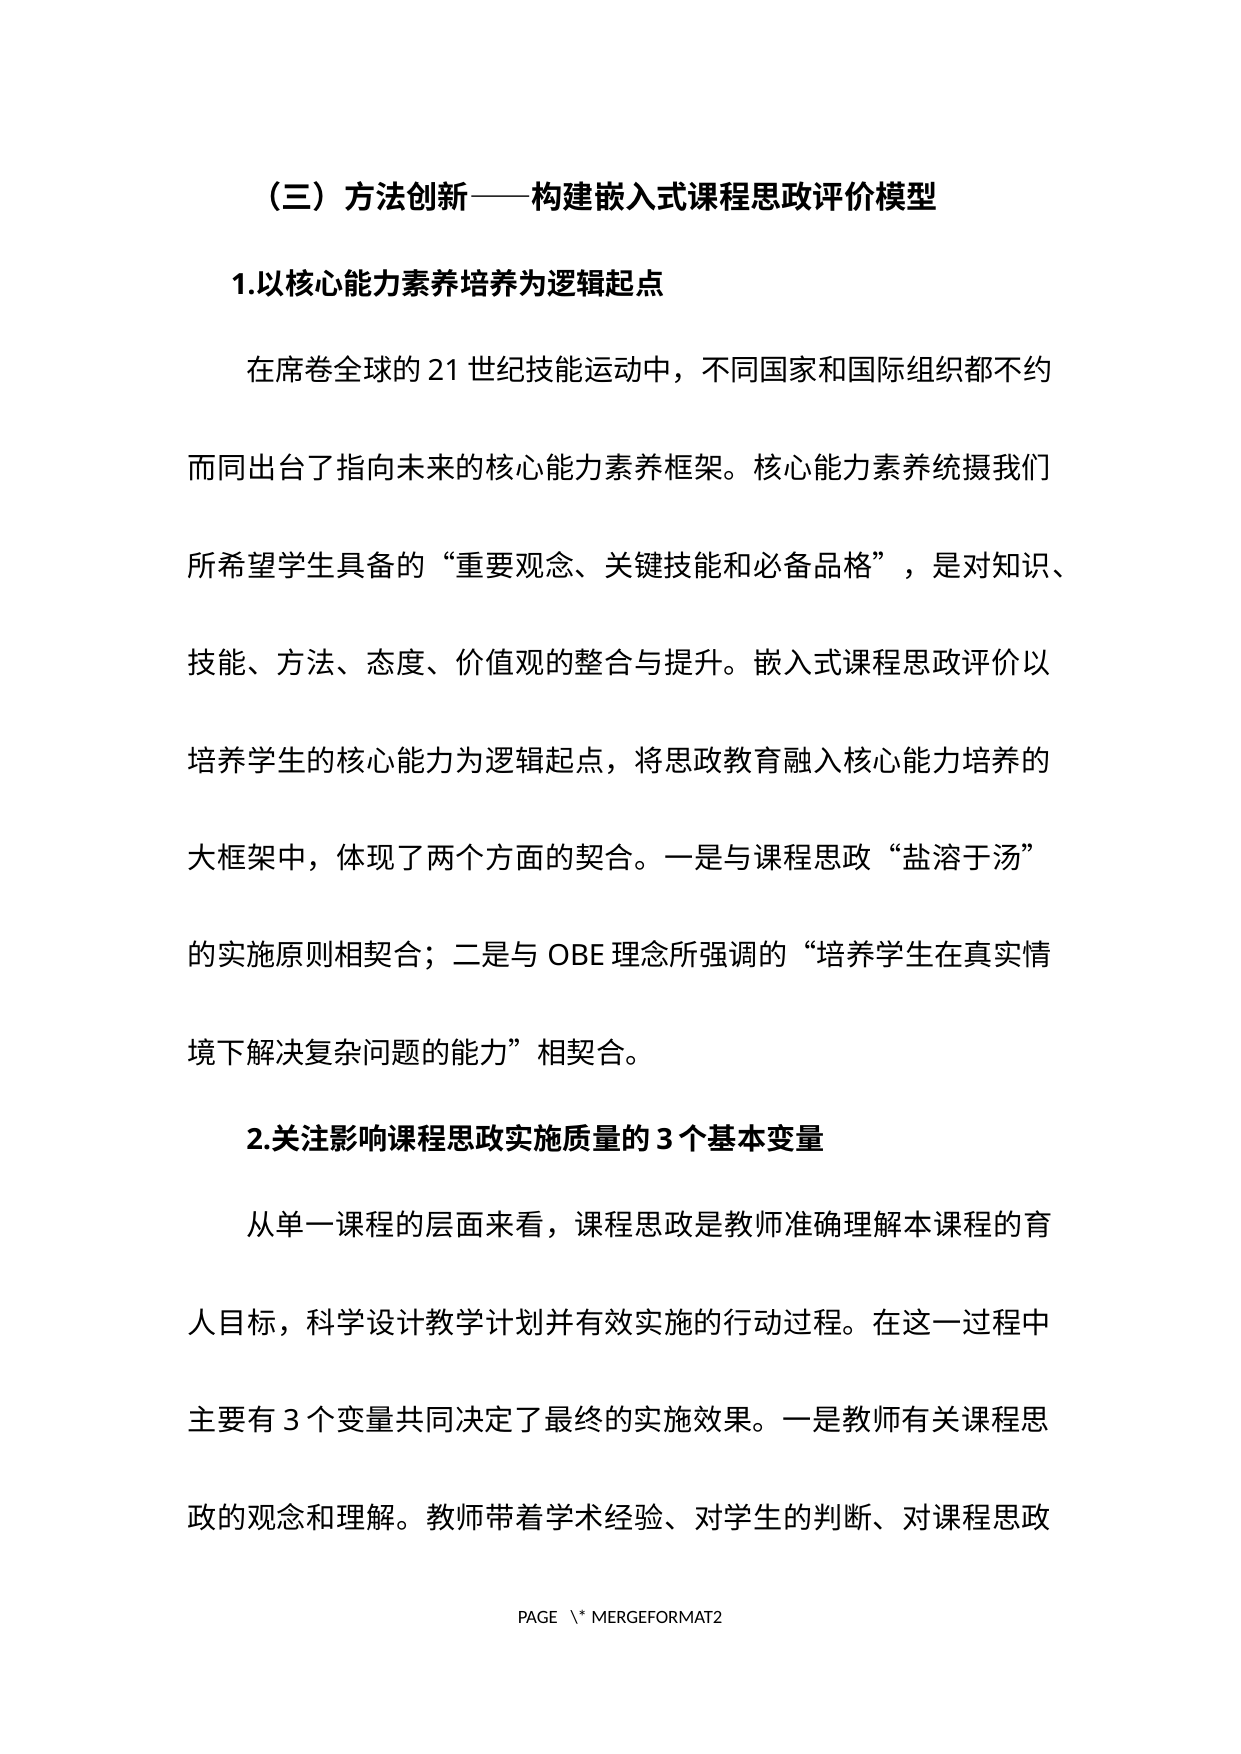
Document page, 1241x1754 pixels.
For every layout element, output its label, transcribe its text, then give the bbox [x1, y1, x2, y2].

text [187, 1191, 1053, 1548]
text 在席卷全球的21世纪技能运动中，不同国家和国际组织都不约而同出台了指向未来的核心能力素养框架。核心能力素养统摄我们所希望学生具备的“重要观念、关键技能和必备品格”，是对知识、技能、方法、态度、价值观的整合与提升。嵌入式课程思政评价以培养学生的核心能力为逻辑起点，将思政教育融入核心能力培养的大框架中，体现了两个方面的契合。一是与课程思政“盐溶于汤”的实施原则相契合；二是与OBE理念所强调的“培养学生在真实情境下解决复杂问题的能力”相契合。 [187, 336, 1053, 1083]
text 2.关注影响课程思政实施质量的3个基本变量 [187, 1104, 1053, 1169]
text 1.以核心能力素养培养为逻辑起点 [187, 249, 1053, 314]
subtitle （三）方法创新——构建嵌入式课程思政评价模型 [187, 162, 1053, 227]
